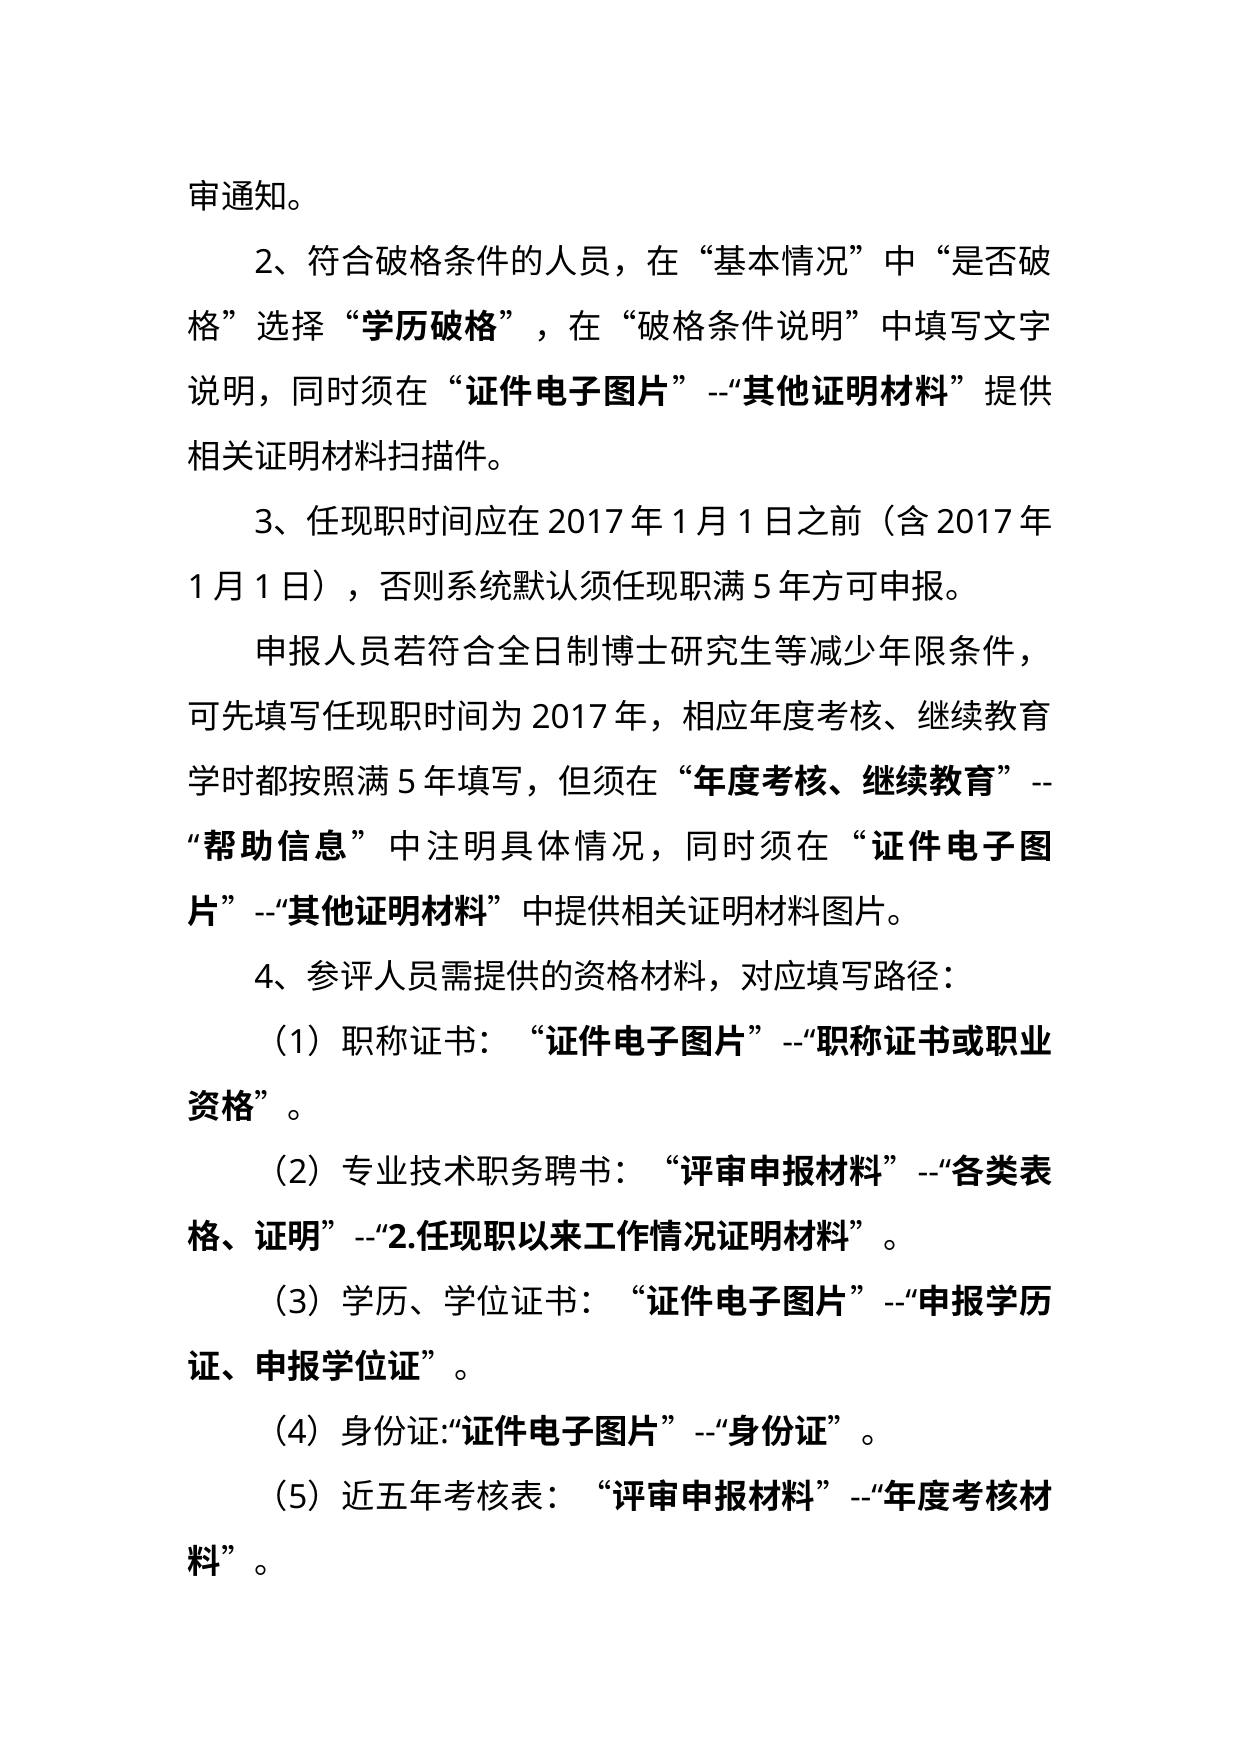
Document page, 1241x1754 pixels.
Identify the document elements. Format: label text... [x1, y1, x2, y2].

text （1）职称证书：“证件电子图片”--“职称证书或职业资格”。 [187, 1007, 1053, 1137]
text 3、任现职时间应在2017年1月1日之前（含2017年1月1日），否则系统默认须任现职满5年方可申报。 [187, 487, 1053, 617]
text 4、参评人员需提供的资格材料，对应填写路径： [187, 942, 1053, 1007]
text （4）身份证:“证件电子图片”--“身份证”。 [187, 1397, 1053, 1462]
text 申报人员若符合全日制博士研究生等减少年限条件，可先填写任现职时间为2017年，相应年度考核、继续教育学时都按照满5年填写，但须在“年度考核、继续教育”--“帮助信息”中注明具体情况，同时须在“证件电子图片”--“其他证明材料”中提供相关证明材料图片。 [187, 617, 1053, 942]
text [187, 162, 1053, 227]
text （3）学历、学位证书：“证件电子图片”--“申报学历证、申报学位证”。 [187, 1267, 1053, 1397]
text （2）专业技术职务聘书：“评审申报材料”--“各类表格、证明”--“2.任现职以来工作情况证明材料”。 [187, 1137, 1053, 1267]
text （5）近五年考核表：“评审申报材料”--“年度考核材料”。 [187, 1462, 1053, 1592]
text 2、符合破格条件的人员，在“基本情况”中“是否破格”选择“学历破格”，在“破格条件说明”中填写文字说明，同时须在“证件电子图片”--“其他证明材料”提供相关证明材料扫描件。 [187, 227, 1053, 487]
